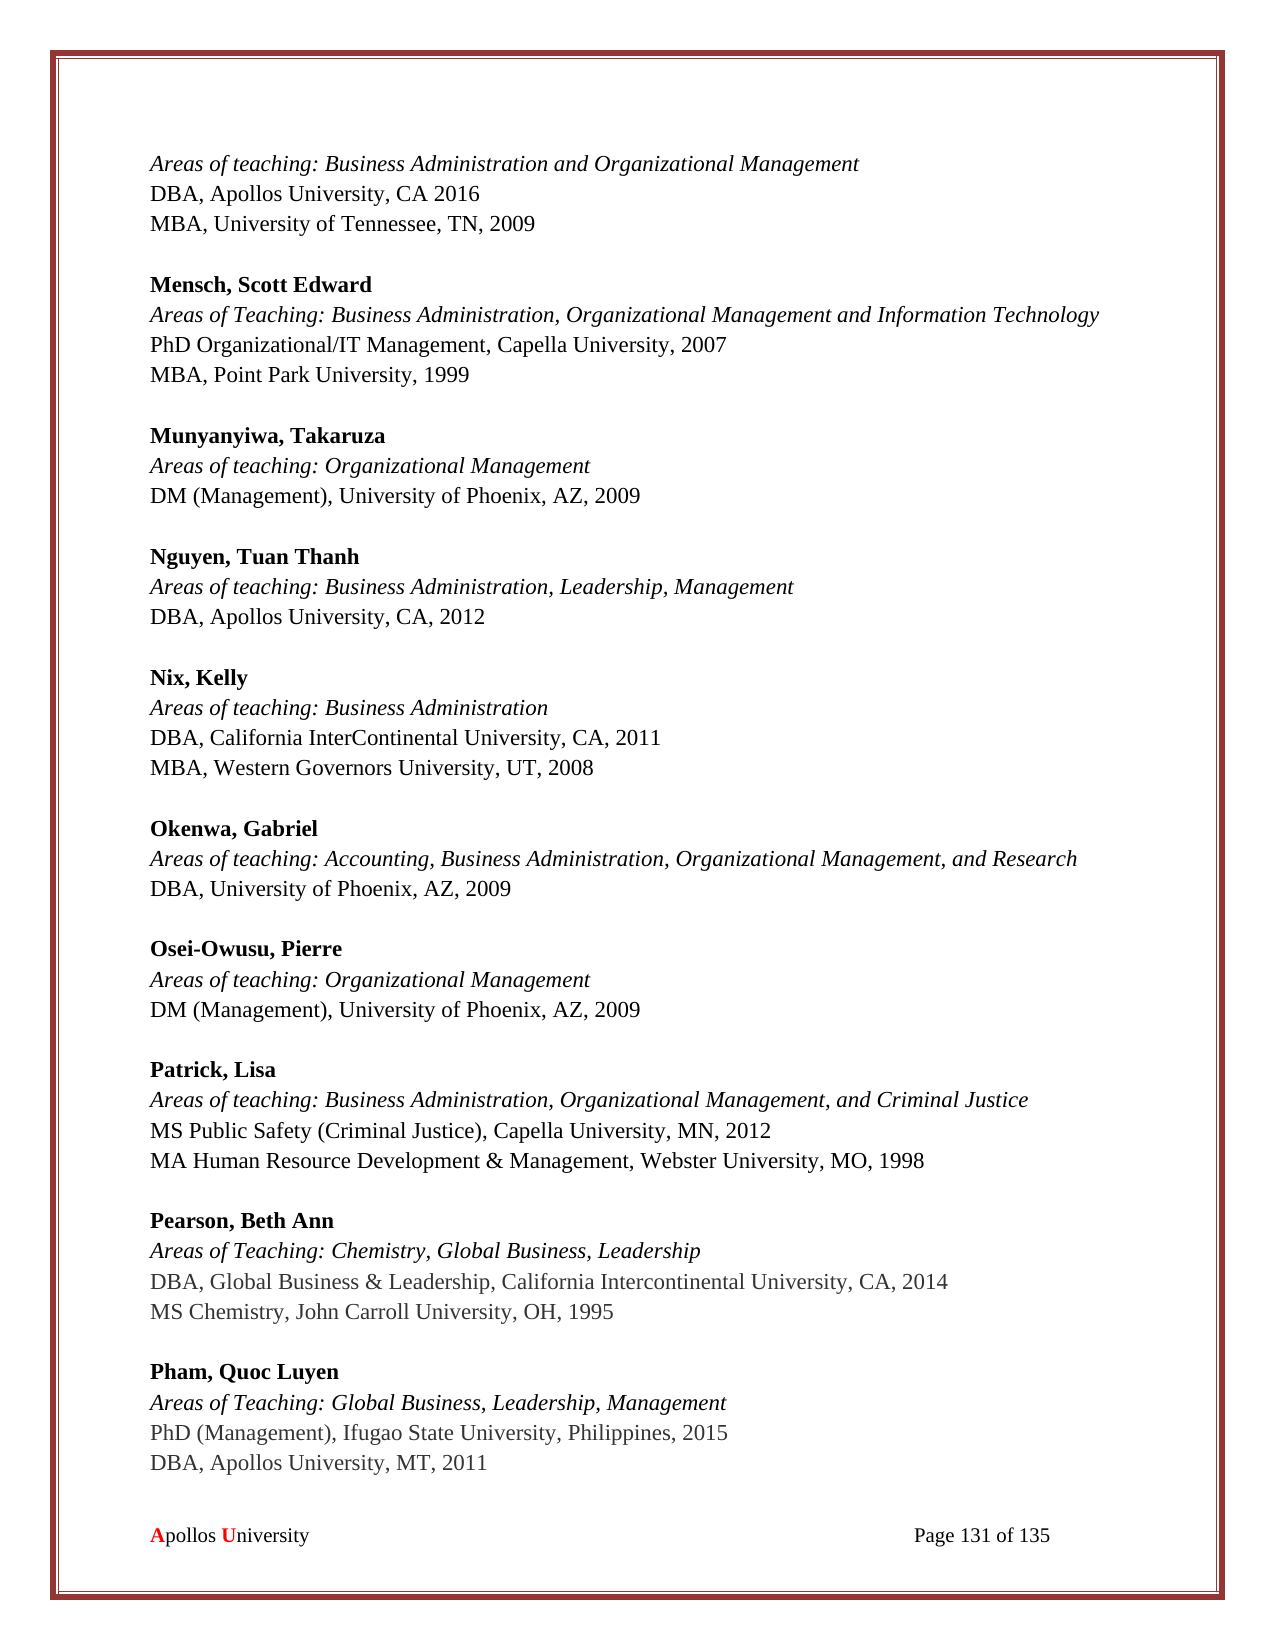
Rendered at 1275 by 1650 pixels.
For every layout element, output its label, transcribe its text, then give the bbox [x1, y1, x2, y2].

text Pham, Quoc Luyen [150, 1358, 1125, 1385]
text DBA, Apollos University, CA 2016 [150, 180, 1125, 207]
text DM (Management), University of Phoenix, AZ, 2009 [150, 482, 1125, 509]
text Areas of teaching: Organizational Management [150, 452, 1125, 478]
text DBA, Apollos University, CA, 2012 [150, 603, 1125, 629]
text Areas of teaching: Business Administration, Leadership, Management [150, 573, 1125, 599]
text Areas of Teaching: Chemistry, Global Business, Leadership [150, 1237, 1125, 1264]
text Munyanyiwa, Takaruza [150, 422, 1125, 448]
text Areas of teaching: Business Administration [150, 694, 1125, 720]
text Areas of Teaching: Business Administration, Organizational Management and Information Technology [150, 301, 1125, 327]
text DBA, Global Business & Leadership, California Intercontinental University, CA, 2014 [150, 1268, 1125, 1294]
text Areas of teaching: Business Administration, Organizational Management, and Criminal Justice [150, 1086, 1125, 1113]
text Pearson, Beth Ann [150, 1207, 1125, 1234]
text Nix, Kelly [150, 663, 1125, 690]
text Areas of teaching: Business Administration and Organizational Management [150, 150, 1125, 176]
text Patrick, Lisa [150, 1056, 1125, 1083]
text Mensch, Scott Edward [150, 271, 1125, 297]
text MBA, University of Tennessee, TN, 2009 [150, 210, 1125, 237]
text PhD Organizational/IT Management, Capella University, 2007 [150, 331, 1125, 358]
text MS Chemistry, John Carroll University, OH, 1995 [150, 1298, 1125, 1324]
text DM (Management), University of Phoenix, AZ, 2009 [150, 996, 1125, 1022]
text Nguyen, Tuan Thanh [150, 543, 1125, 569]
text MBA, Point Park University, 1999 [150, 361, 1125, 388]
text Areas of Teaching: Global Business, Leadership, Management [150, 1388, 1125, 1415]
text Areas of teaching: Accounting, Business Administration, Organizational Management, and Research [150, 845, 1125, 871]
text MBA, Western Governors University, UT, 2008 [150, 754, 1125, 781]
text DBA, University of Phoenix, AZ, 2009 [150, 875, 1125, 901]
text Osei-Owusu, Pierre [150, 935, 1125, 962]
text DBA, Apollos University, MT, 2011 [150, 1449, 1125, 1475]
text DBA, California InterContinental University, CA, 2011 [150, 724, 1125, 750]
text Okenwa, Gabriel [150, 814, 1125, 841]
text MS Public Safety (Criminal Justice), Capella University, MN, 2012 [150, 1117, 1125, 1143]
text PhD (Management), Ifugao State University, Philippines, 2015 [150, 1419, 1125, 1445]
text MA Human Resource Development & Management, Webster University, MO, 1998 [150, 1147, 1125, 1173]
text Areas of teaching: Organizational Management [150, 966, 1125, 992]
